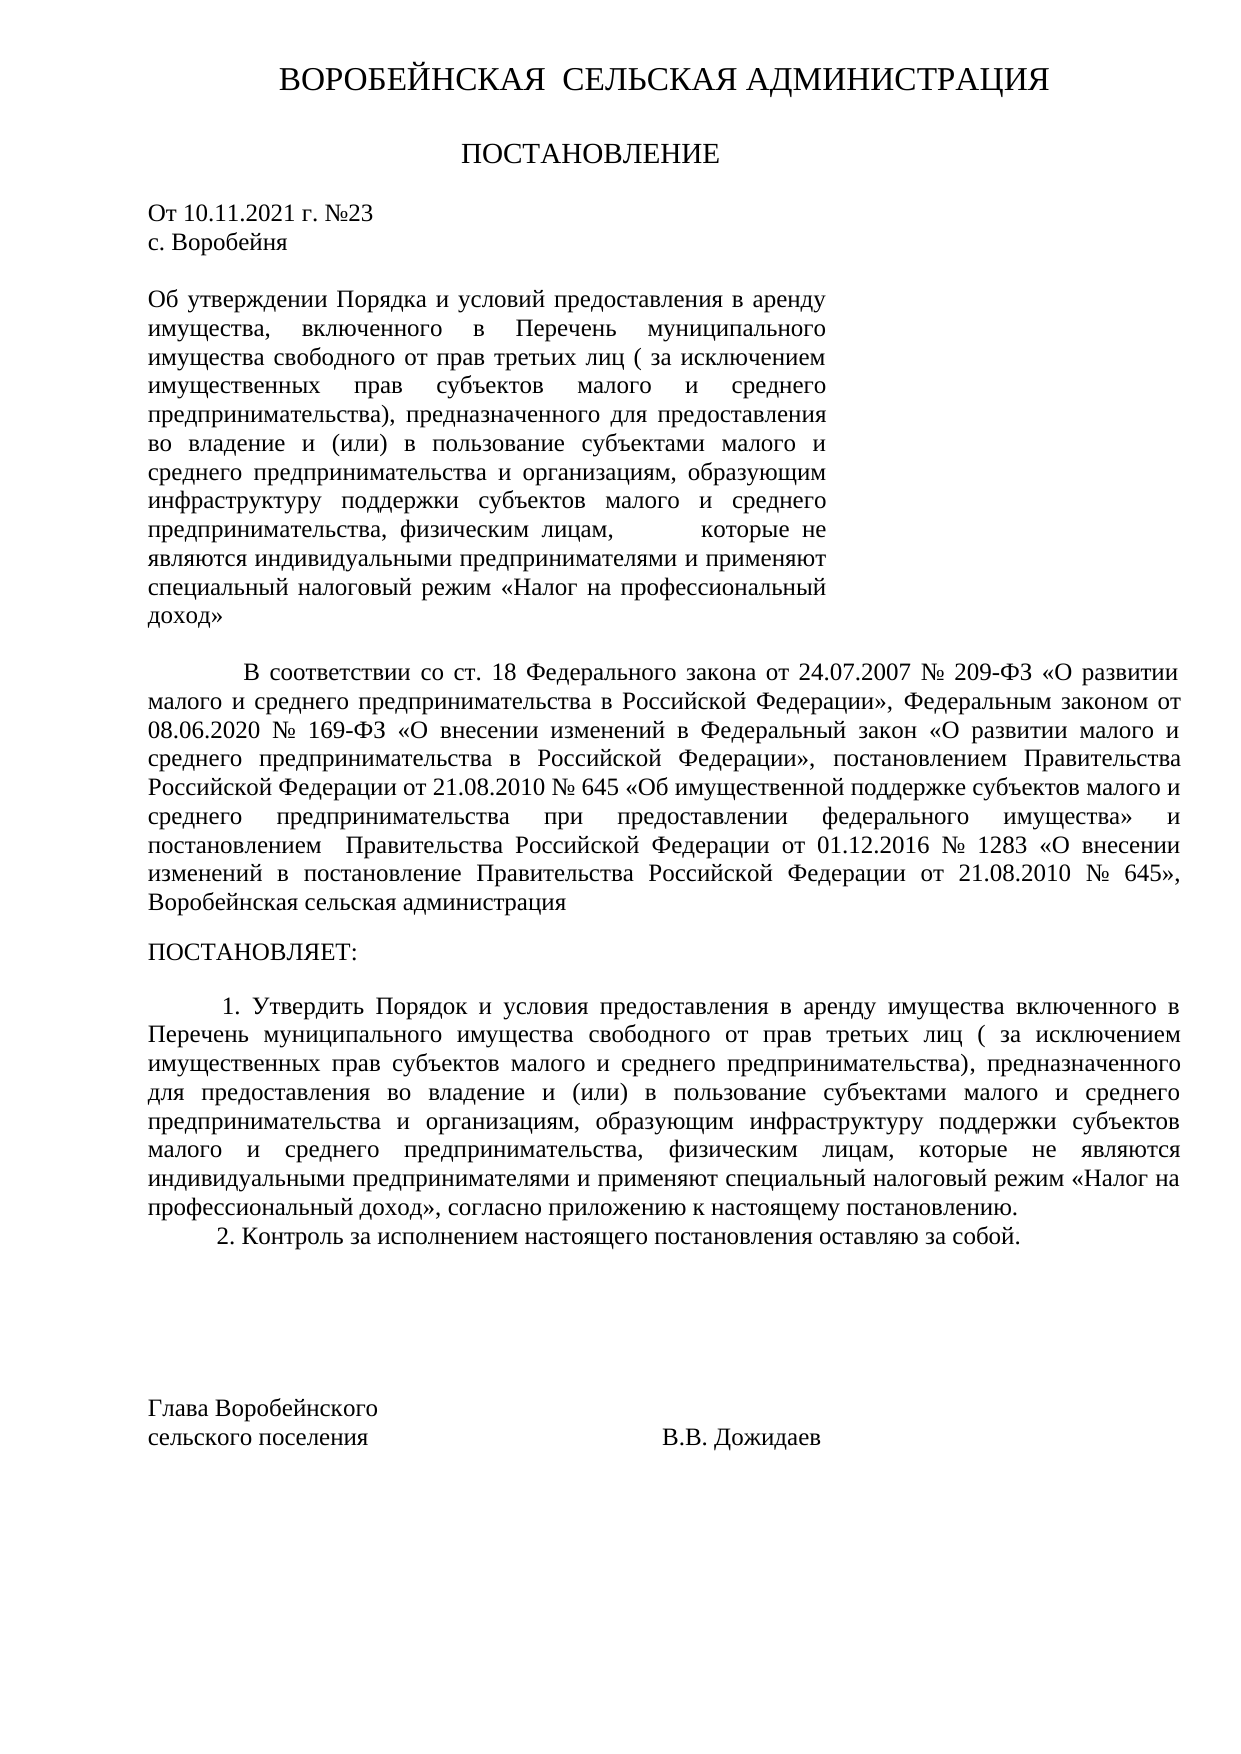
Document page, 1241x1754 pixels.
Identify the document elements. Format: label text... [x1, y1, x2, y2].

text Глава Воробейнского [148, 1393, 1181, 1422]
text От 10.11.2021 г. №23 [148, 198, 1181, 227]
text 1. Утвердить Порядок и условия предоставления в аренду имущества включенного в Перечень муниципального имущества свободного от прав третьих лиц ( за исключением имущественных прав субъектов малого и среднего предпринимательства), предназначенного для предоставления во владение и (или) в пользование субъектами малого и среднего предпринимательства и организациям, образующим инфраструктуру поддержки субъектов малого и среднего предпринимательства, физическим лицам, которые не являются индивидуальными предпринимателями и применяют специальный налоговый режим «Налог на профессиональный доход», согласно приложению к настоящему постановлению. [148, 991, 1181, 1221]
text сельского поселения В.В. Дожидаев [148, 1422, 1181, 1451]
text В соответствии со ст. 18 Федерального закона от 24.07.2007 № 209-ФЗ «О развитии малого и среднего предпринимательства в Российской Федерации», Федеральным законом от 08.06.2020 № 169-ФЗ «О внесении изменений в Федеральный закон «О развитии малого и среднего предпринимательства в Российской Федерации», постановлением Правительства Российской Федерации от 21.08.2010 № 645 «Об имущественной поддержке субъектов малого и среднего предпринимательства при предоставлении федерального имущества» и постановлением Правительства Российской Федерации от 01.12.2016 № 1283 «О внесении изменений в постановление Правительства Российской Федерации от 21.08.2010 № 645», Воробейнская сельская администрация [148, 657, 1181, 916]
text с. Воробейня [148, 227, 1181, 256]
text ВОРОБЕЙНСКАЯ СЕЛЬСКАЯ АДМИНИСТРАЦИЯ [148, 59, 1181, 97]
text ПОСТАНОВЛЕНИЕ [148, 136, 1181, 169]
text ПОСТАНОВЛЯЕТ: [148, 937, 1181, 966]
text 2. Контроль за исполнением настоящего постановления оставляю за собой. [148, 1221, 1181, 1249]
text Об утверждении Порядка и условий предоставления в аренду имущества, включенного в Перечень муниципального имущества свободного от прав третьих лиц ( за исключением имущественных прав субъектов малого и среднего предпринимательства), предназначенного для предоставления во владение и (или) в пользование субъектами малого и среднего предпринимательства и организациям, образующим инфраструктуру поддержки субъектов малого и среднего предпринимательства, физическим лицам, которые не являются индивидуальными предпринимателями и применяют специальный налоговый режим «Налог на профессиональный доход» [148, 284, 827, 629]
